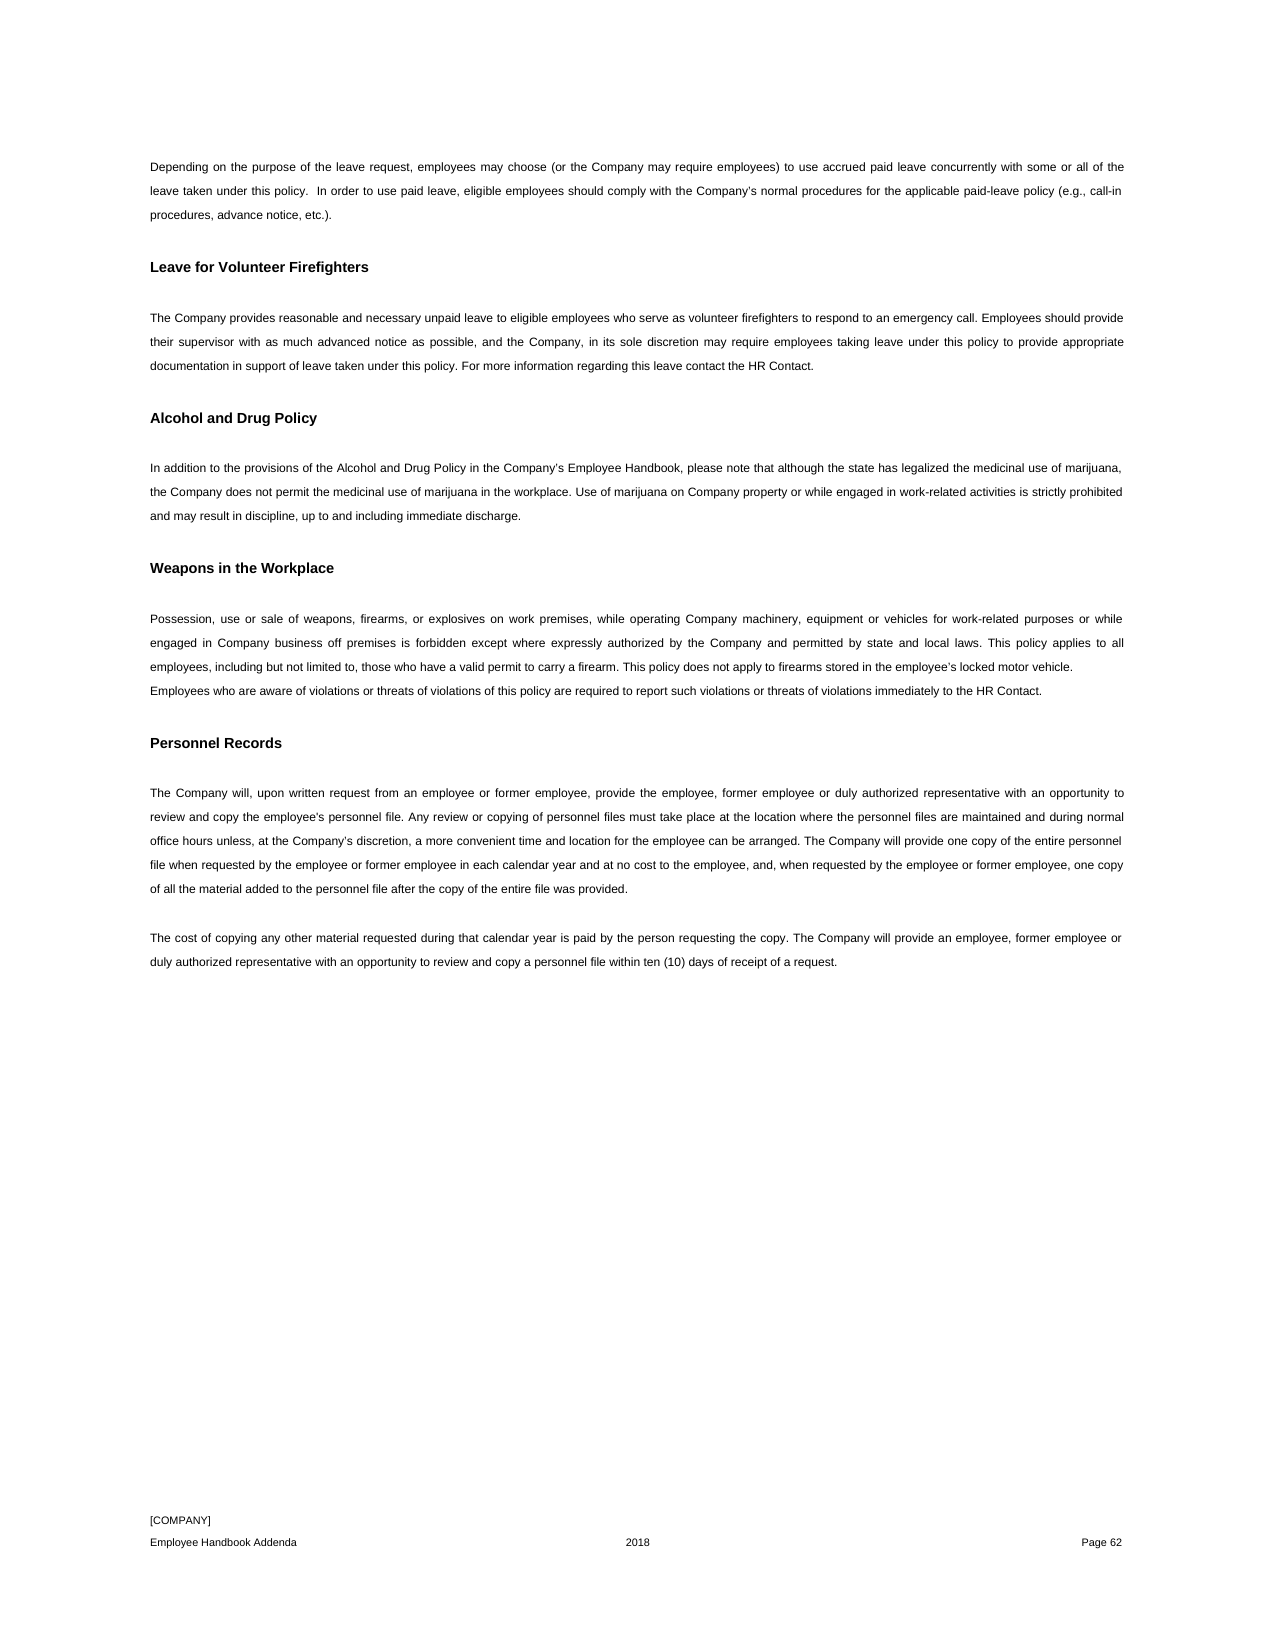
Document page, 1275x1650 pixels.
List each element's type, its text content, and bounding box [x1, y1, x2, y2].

text The Company will, upon written request from an employee or former employee, provide the employee, former employee or duly authorized representative with an opportunity to review and copy the employee's personnel file. Any review or copying of personnel files must take place at the location where the personnel files are maintained and during normal office hours unless, at the Company’s discretion, a more convenient time and location for the employee can be arranged. The Company will provide one copy of the entire personnel file when requested by the employee or former employee in each calendar year and at no cost to the employee, and, when requested by the employee or former employee, one copy of all the material added to the personnel file after the copy of the entire file was provided. [150, 776, 1125, 896]
text Leave for Volunteer Firefighters [150, 247, 1125, 276]
text The Company provides reasonable and necessary unpaid leave to eligible employees who serve as volunteer firefighters to respond to an emergency call. Employees should provide their supervisor with as much advanced notice as possible, and the Company, in its sole discretion may require employees taking leave under this policy to provide appropriate documentation in support of leave taken under this policy. For more information regarding this leave contact the HR Contact. [150, 301, 1125, 372]
text Weapons in the Workplace [150, 548, 1125, 577]
text Possession, use or sale of weapons, firearms, or explosives on work premises, while operating Company machinery, equipment or vehicles for work-related purposes or while engaged in Company business off premises is forbidden except where expressly authorized by the Company and permitted by state and local laws. This policy applies to all employees, including but not limited to, those who have a valid permit to carry a firearm. This policy does not apply to firearms stored in the employee’s locked motor vehicle. [150, 602, 1125, 674]
text Employees who are aware of violations or threats of violations of this policy are required to report such violations or threats of violations immediately to the HR Contact. [150, 674, 1125, 698]
text In addition to the provisions of the Alcohol and Drug Policy in the Company’s Employee Handbook, please note that although the state has legalized the medicinal use of marijuana, the Company does not permit the medicinal use of marijuana in the workplace. Use of marijuana on Company property or while engaged in work-related activities is strictly prohibited and may result in discipline, up to and including immediate discharge. [150, 451, 1125, 523]
text Depending on the purpose of the leave request, employees may choose (or the Company may require employees) to use accrued paid leave concurrently with some or all of the leave taken under this policy. In order to use paid leave, eligible employees should comply with the Company’s normal procedures for the applicable paid-leave policy (e.g., call-in procedures, advance notice, etc.). [150, 150, 1125, 222]
text The cost of copying any other material requested during that calendar year is paid by the person requesting the copy. The Company will provide an employee, former employee or duly authorized representative with an opportunity to review and copy a personnel file within ten (10) days of receipt of a request. [150, 921, 1125, 969]
text Personnel Records [150, 723, 1125, 751]
text Alcohol and Drug Policy [150, 397, 1125, 426]
